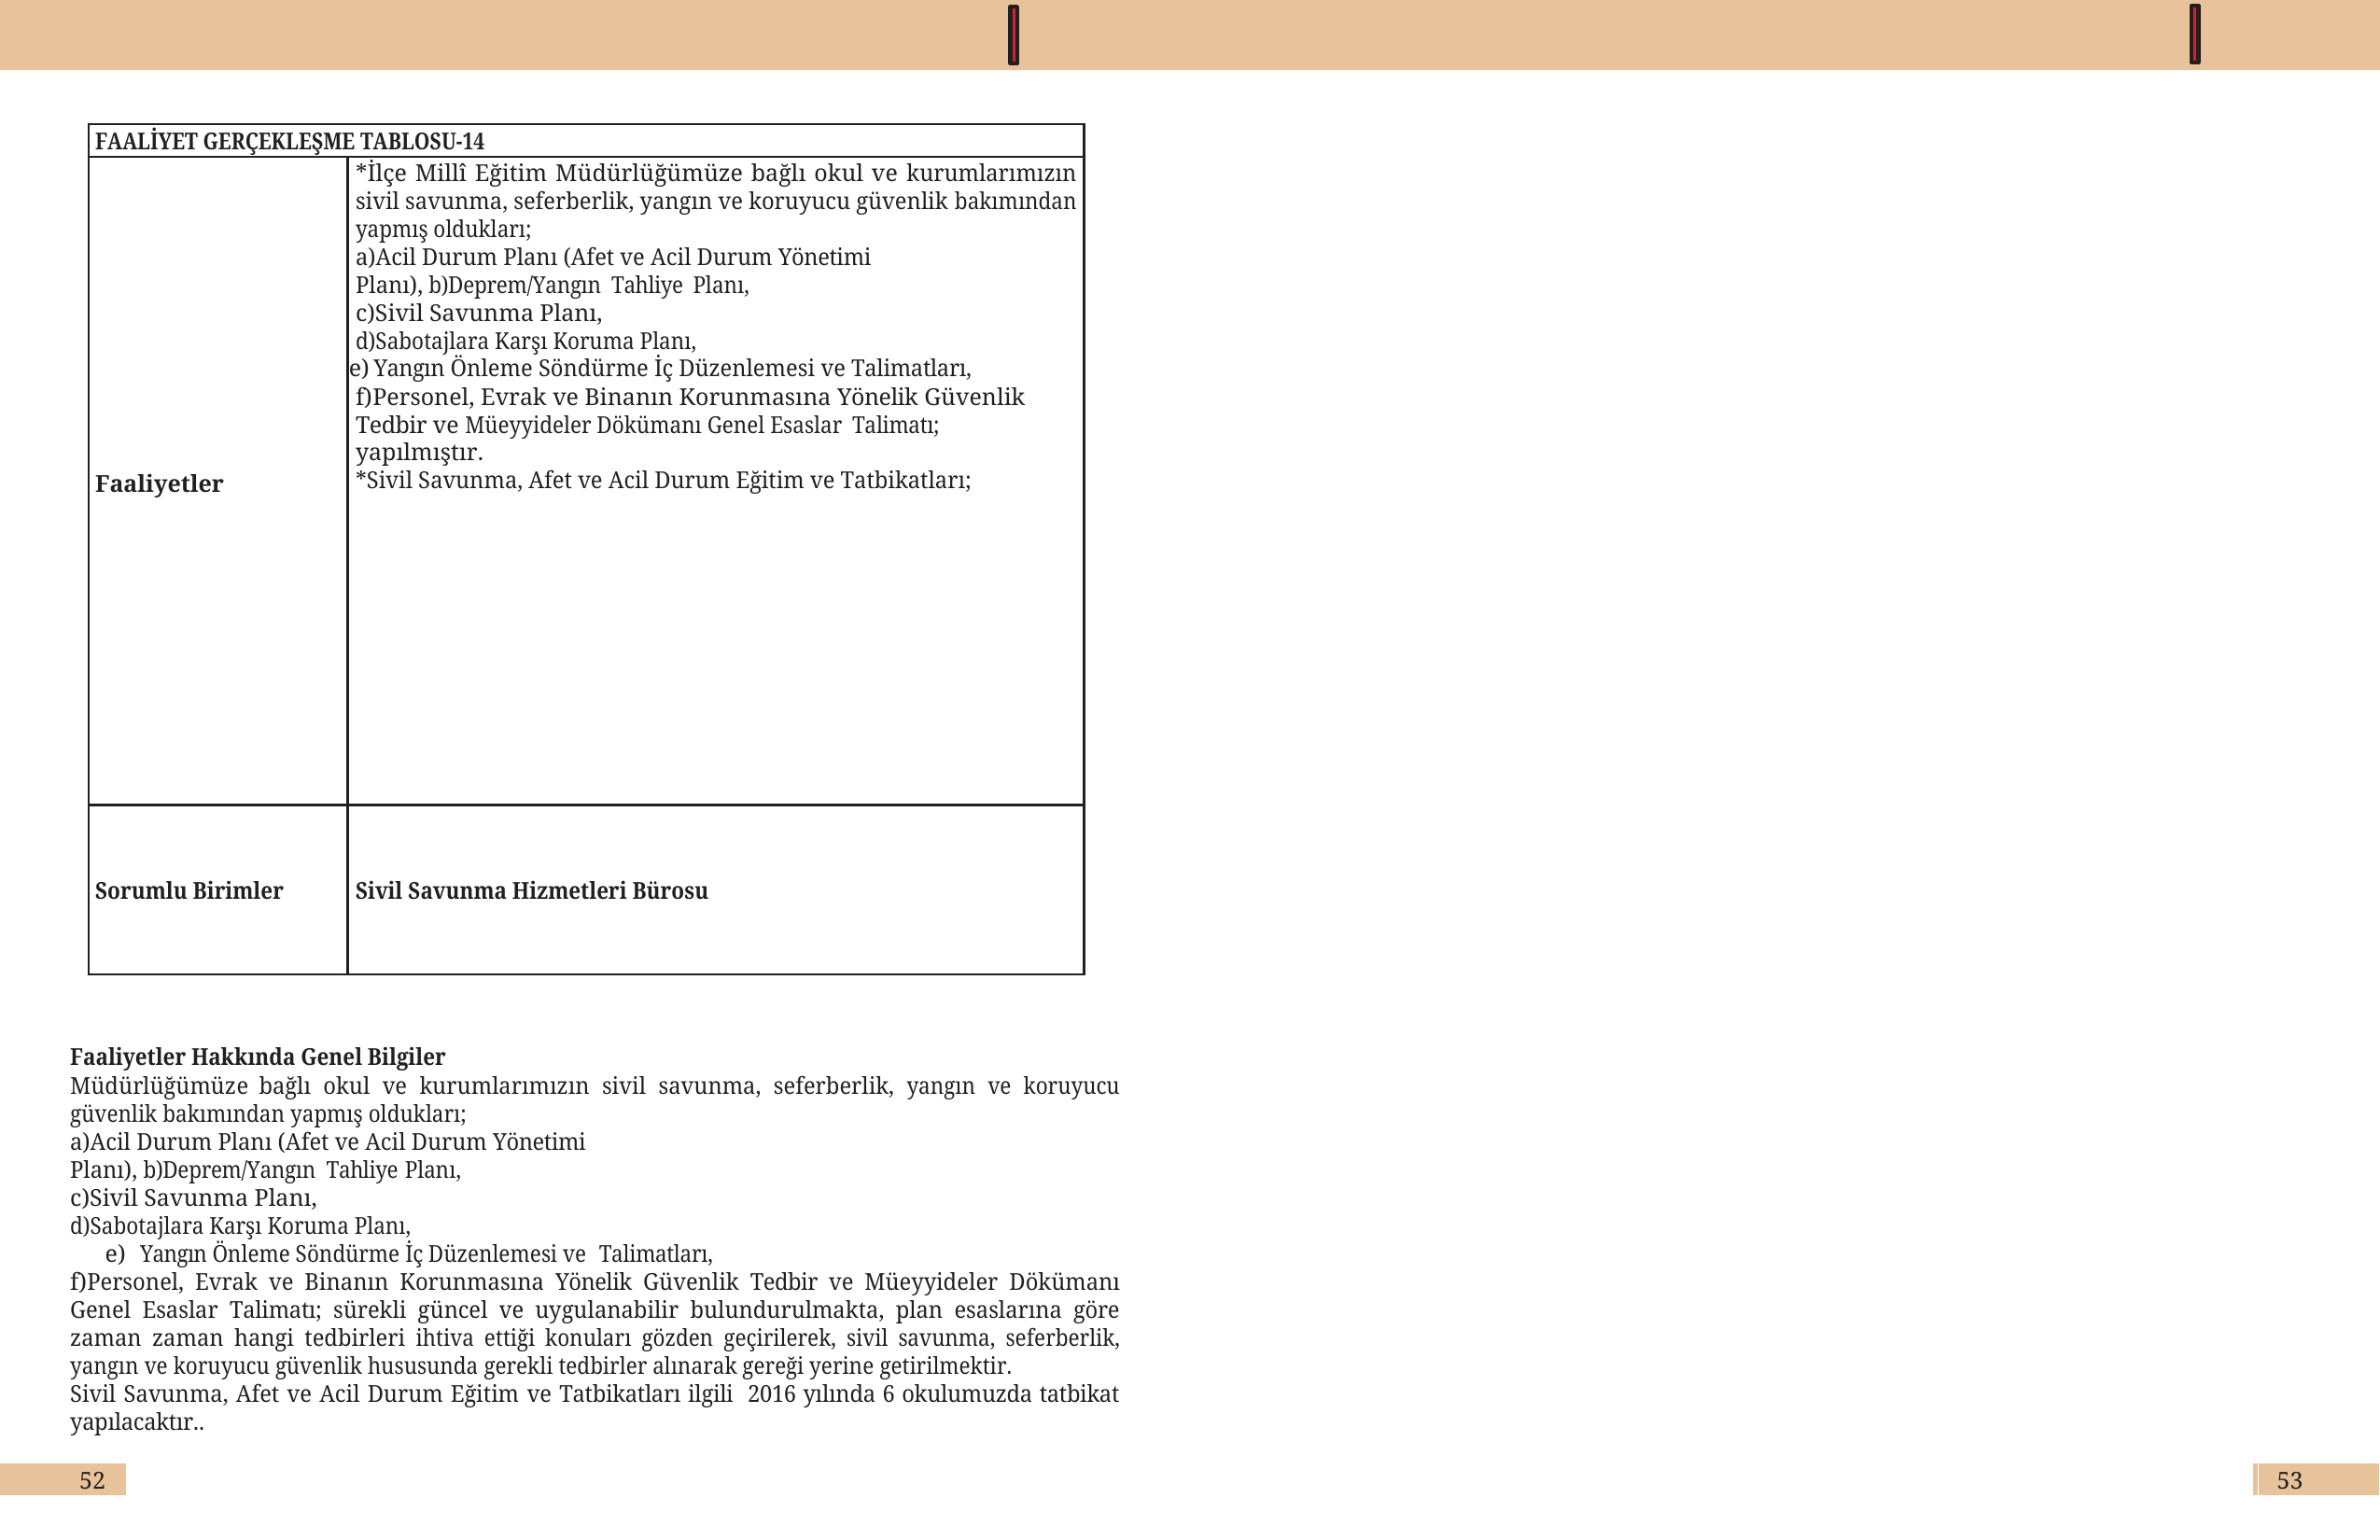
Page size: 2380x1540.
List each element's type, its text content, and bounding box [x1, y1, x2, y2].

list Yangın Önleme Söndürme İç Düzenlemesi ve Talimatları, [105, 1239, 2380, 1267]
text Sivil Savunma, Afet ve Acil Durum Eğitim ve Tatbikatları ilgili 2016 yılında 6 okulumuzda tatbikat yapılacaktır.. [70, 1379, 1120, 1435]
text Müdürlüğümüze bağlı okul ve kurumlarımızın sivil savunma, seferberlik, yangın ve koruyucu güvenlik bakımından yapmış oldukları; [70, 1071, 1120, 1127]
list Personel, Evrak ve Binanın Korunmasına Yönelik Güvenlik Tedbir ve Müeyyideler Dökümanı Genel Esaslar Talimatı; sürekli güncel ve uygulanabilir bulundurulmakta, plan esaslarına göre zaman zaman hangi tedbirleri ihtiva ettiği konuları gözden geçirilerek, sivil savunma, seferberlik, yangın ve koruyucu güvenlik hususunda gerekli tedbirler alınarak gereği yerine getirilmektir. [70, 1267, 1120, 1379]
text c)Sivil Savunma Planı, d)Sabotajlara Karşı Koruma Planı, [70, 1183, 422, 1239]
subtitle Faaliyetler Hakkında Genel Bilgiler [70, 1042, 2380, 1071]
text a)Acil Durum Planı (Afet ve Acil Durum Yönetimi Planı), b)Deprem/Yangın Tahliye Planı, [70, 1127, 610, 1183]
